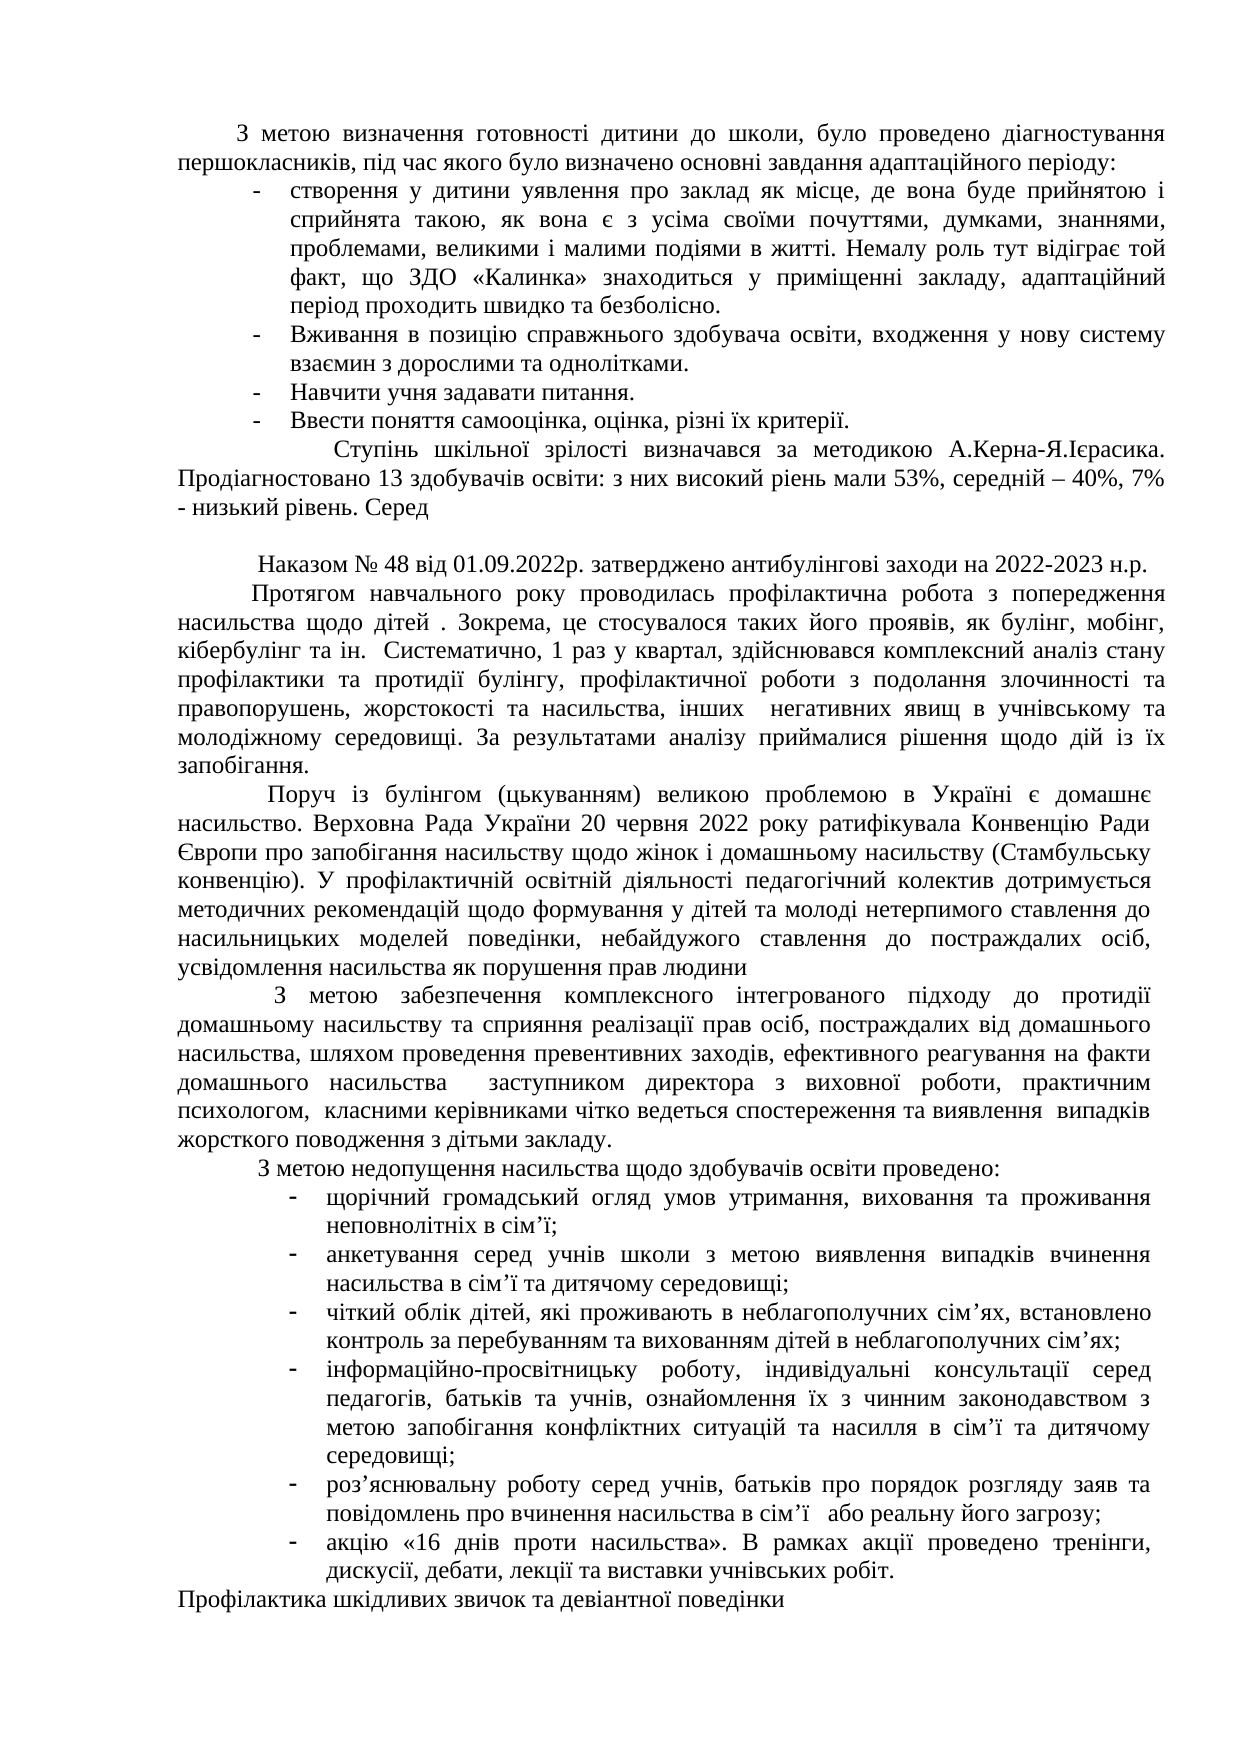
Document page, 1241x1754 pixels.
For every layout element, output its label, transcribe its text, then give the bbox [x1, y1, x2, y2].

list Вживання в позицію справжнього здобувача освіти, входження у нову систему взаємин з дорослими та однолітками. [252, 319, 1167, 377]
list роз’яснювальну роботу серед учнів, батьків про порядок розгляду заяв та повідомлень про вчинення насильства в сім’ї або реальну його загрозу; [288, 1469, 1152, 1527]
text Поруч із булінгом (цькуванням) великою проблемою в Україні є домашнє насильство. Верховна Рада України 20 червня 2022 року ратифікувала Конвенцію Ради Європи про запобігання насильству щодо жінок і домашньому насильству (Стамбульську конвенцію). У профілактичній освітній діяльності педагогічний колектив дотримується методичних рекомендацій щодо формування у дітей та молоді нетерпимого ставлення до насильницьких моделей поведінки, небайдужого ставлення до постраждалих осіб, усвідомлення насильства як порушення прав людини [177, 779, 1152, 981]
text З метою забезпечення комплексного інтегрованого підходу до протидії домашньому насильству та сприяння реалізації прав осіб, постраждалих від домашнього насильства, шляхом проведення превентивних заходів, ефективного реагування на факти домашнього насильства заступником директора з виховної роботи, практичним психологом, класними керівниками чітко ведеться спостереження та виявлення випадків жорсткого поводження з дітьми закладу. [177, 981, 1152, 1153]
list Ввести поняття самооцінка, оцінка, різні їх критерії. [252, 406, 1167, 434]
text Профілактика шкідливих звичок та девіантної поведінки [177, 1584, 1152, 1613]
list акцію «16 днів проти насильства». В рамках акції проведено тренінги, дискусії, дебати, лекції та виставки учнівських робіт. [288, 1527, 1152, 1584]
list Ступінь шкільної зрілості визначався за методикою А.Керна-Я.Ієрасика. Продіагностовано 13 здобувачів освіти: з них високий ріень мали 53%, середній – 40%, 7% - низький рівень. Серед [177, 434, 1167, 521]
text З метою визначення готовності дитини до школи, було проведено діагностування першокласників, під час якого було визначено основні завдання адаптаційного періоду: [177, 118, 1167, 176]
text З метою недопущення насильства щодо здобувачів освіти проведено: [177, 1153, 1152, 1182]
text Наказом № 48 від 01.09.2022р. затверджено антибулінгові заходи на 2022-2023 н.р. [177, 549, 1152, 578]
list анкетування серед учнів школи з метою виявлення випадків вчинення насильства в сім’ї та дитячому середовищі; [288, 1239, 1152, 1297]
list створення у дитини уявлення про заклад як місце, де вона буде прийнятою і сприйнята такою, як вона є з усіма своїми почуттями, думками, знаннями, проблемами, великими і малими подіями в житті. Немалу роль тут відіграє той факт, що ЗДО «Калинка» знаходиться у приміщенні закладу, адаптаційний період проходить швидко та безболісно. [252, 176, 1167, 319]
text Протягом навчального року проводилась профілактична робота з попередження насильства щодо дітей . Зокрема, це стосувалося таких його проявів, як булінг, мобінг, кібербулінг та ін. Систематично, 1 раз у квартал, здійснювався комплексний аналіз стану профілактики та протидії булінгу, профілактичної роботи з подолання злочинності та правопорушень, жорстокості та насильства, інших негативних явищ в учнівському та молодіжному середовищі. За результатами аналізу приймалися рішення щодо дій із їх запобігання. [177, 578, 1166, 779]
list чіткий облік дітей, які проживають в неблагополучних сім’ях, встановлено контроль за перебуванням та вихованням дітей в неблагополучних сім’ях; [288, 1297, 1152, 1354]
list щорічний громадський огляд умов утримання, виховання та проживання неповнолітніх в сім’ї; [288, 1182, 1152, 1239]
list Навчити учня задавати питання. [252, 377, 1167, 406]
list інформаційно-просвітницьку роботу, індивідуальні консультації серед педагогів, батьків та учнів, ознайомлення їх з чинним законодавством з метою запобігання конфліктних ситуацій та насилля в сім’ї та дитячому середовищі; [288, 1354, 1152, 1469]
